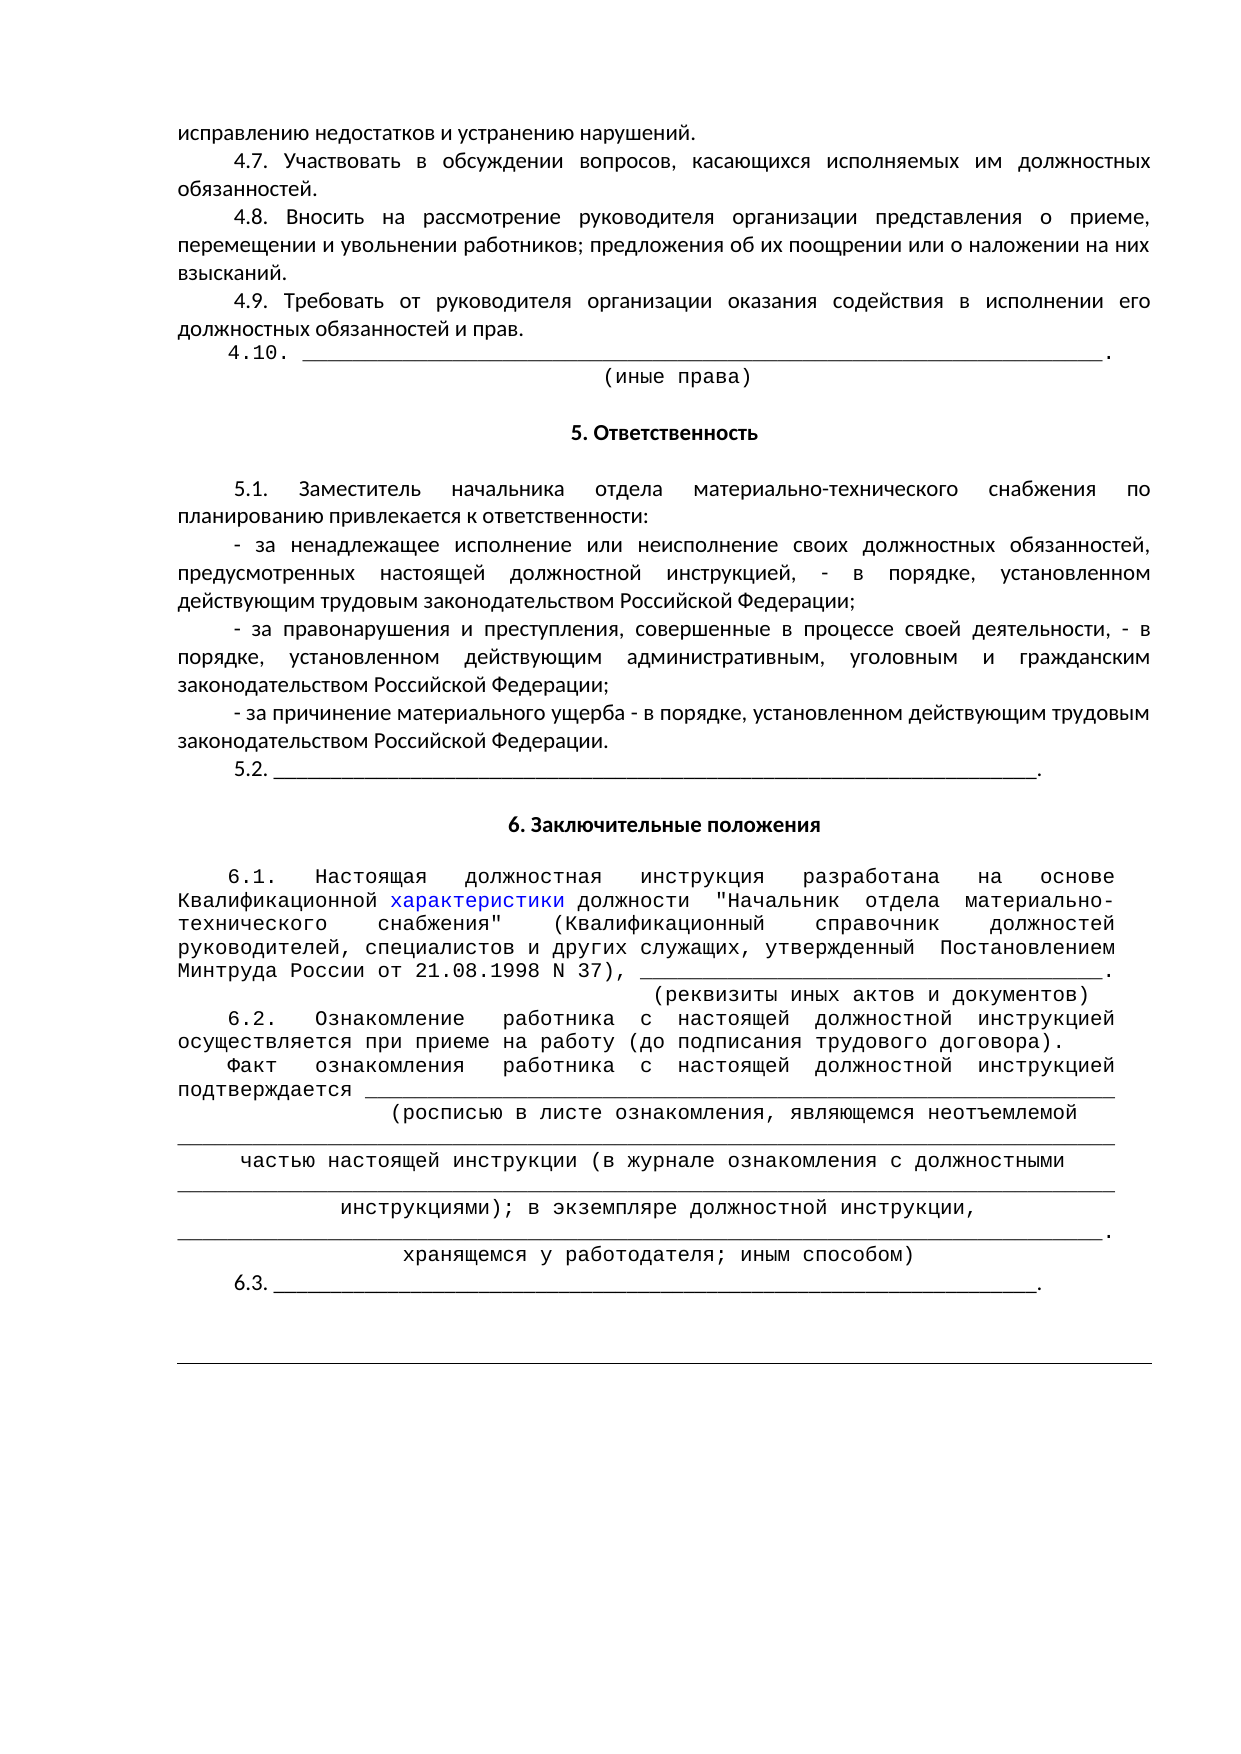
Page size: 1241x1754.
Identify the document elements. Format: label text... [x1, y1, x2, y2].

text 4.7. Участвовать в обсуждении вопросов, касающихся исполняемых им должностных обязанностей. [177, 146, 1152, 202]
text ___________________________________________________________________________ [177, 1173, 1152, 1197]
text 4.9. Требовать от руководителя организации оказания содействия в исполнении его должностных обязанностей и прав. [177, 286, 1152, 342]
text Минтруда России от 21.08.1998 N 37), _____________________________________. [177, 961, 1152, 984]
text руководителей, специалистов и других служащих, утвержденный Постановлением [177, 937, 1152, 961]
text Факт ознакомления работника с настоящей должностной инструкцией [177, 1055, 1152, 1079]
text - за ненадлежащее исполнение или неисполнение своих должностных обязанностей, предусмотренных настоящей должностной инструкцией, - в порядке, установленном действующим трудовым законодательством Российской Федерации; [177, 530, 1152, 614]
text (реквизиты иных актов и документов) [177, 984, 1152, 1008]
text - за правонарушения и преступления, совершенные в процессе своей деятельности, - в порядке, установленном действующим административным, уголовным и гражданским законодательством Российской Федерации; [177, 614, 1152, 698]
text (росписью в листе ознакомления, являющемся неотъемлемой [177, 1102, 1152, 1126]
text __________________________________________________________________________. [177, 1221, 1152, 1244]
text 6.2. Ознакомление работника с настоящей должностной инструкцией [177, 1008, 1152, 1031]
text технического снабжения" (Квалификационный справочник должностей [177, 913, 1152, 937]
text 5. Ответственность [177, 418, 1152, 446]
text осуществляется при приеме на работу (до подписания трудового договора). [177, 1031, 1152, 1055]
text Квалификационной характеристики должности "Начальник отдела материально- [177, 889, 1152, 913]
text 5.1. Заместитель начальника отдела материально-технического снабжения по планированию привлекается к ответственности: [177, 474, 1152, 530]
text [177, 118, 1152, 146]
text (иные права) [177, 366, 1152, 389]
text инструкциями); в экземпляре должностной инструкции, [177, 1197, 1152, 1221]
text частью настоящей инструкции (в журнале ознакомления с должностными [177, 1150, 1152, 1173]
text 6.1. Настоящая должностная инструкция разработана на основе [177, 866, 1152, 889]
text хранящемся у работодателя; иным способом) [177, 1244, 1152, 1268]
text ___________________________________________________________________________ [177, 1126, 1152, 1150]
text - за причинение материального ущерба - в порядке, установленном действующим трудовым законодательством Российской Федерации. [177, 698, 1152, 754]
text 6. Заключительные положения [177, 810, 1152, 838]
text 5.2. ___________________________________________________________________. [177, 754, 1152, 782]
text 4.10. ________________________________________________________________. [177, 342, 1152, 366]
text подтверждается ____________________________________________________________ [177, 1079, 1152, 1102]
text 4.8. Вносить на рассмотрение руководителя организации представления о приеме, перемещении и увольнении работников; предложения об их поощрении или о наложении на них взысканий. [177, 202, 1152, 286]
text 6.3. ___________________________________________________________________. [177, 1268, 1152, 1296]
